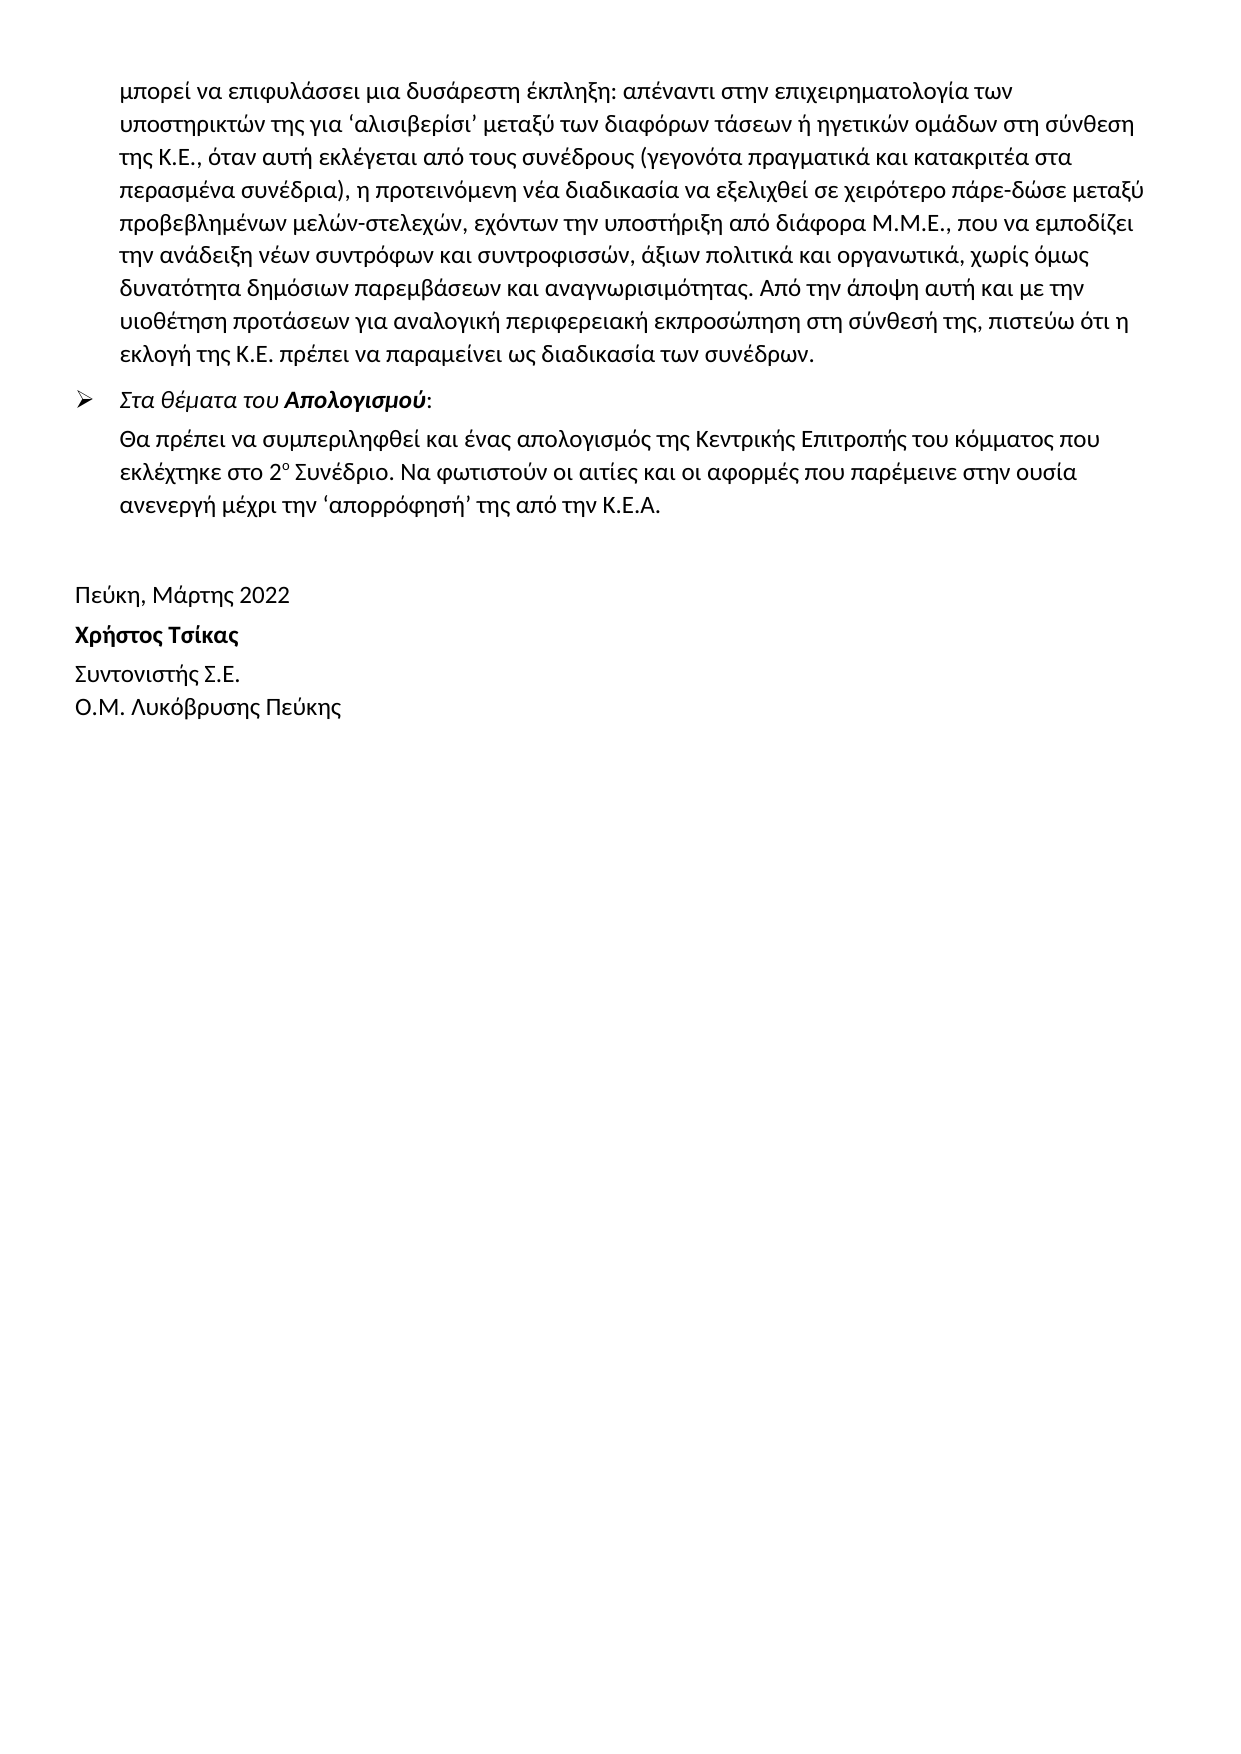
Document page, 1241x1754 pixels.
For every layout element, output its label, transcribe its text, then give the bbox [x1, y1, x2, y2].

list Στα θέματα του Απολογισμού: [75, 384, 1165, 414]
list Συντονιστής Σ.Ε. [75, 658, 1165, 688]
list Θα πρέπει να συμπεριληφθεί και ένας απολογισμός της Κεντρικής Επιτροπής του κόμματος που εκλέχτηκε στο 2ο Συνέδριο. Να φωτιστούν οι αιτίες και οι αφορμές που παρέμεινε στην ουσία ανενεργή μέχρι την ‘απορρόφησή’ της από την Κ.Ε.Α. [119, 423, 1165, 519]
list Ο.Μ. Λυκόβρυσης Πεύκης [75, 691, 1165, 721]
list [119, 75, 1165, 369]
list Πεύκη, Μάρτης 2022 [75, 579, 1165, 610]
list Χρήστος Τσίκας [75, 619, 1165, 649]
